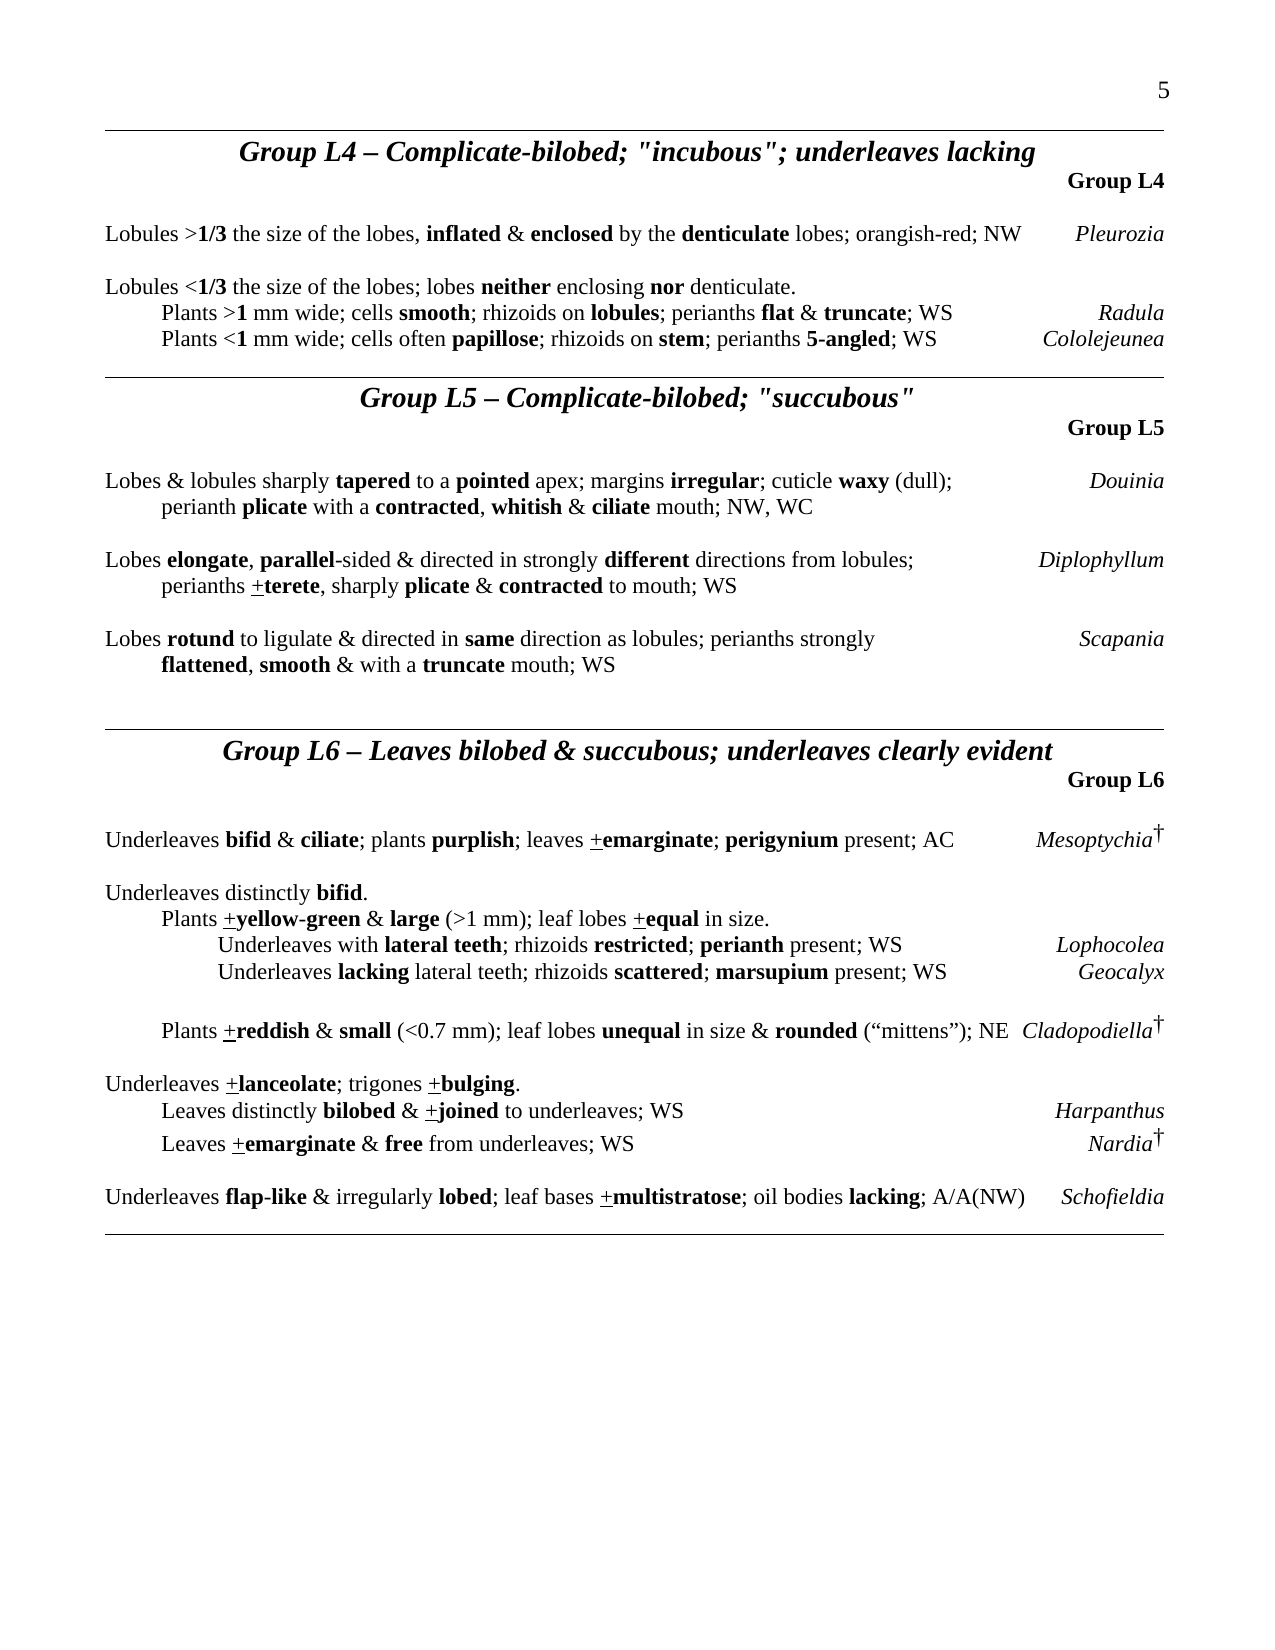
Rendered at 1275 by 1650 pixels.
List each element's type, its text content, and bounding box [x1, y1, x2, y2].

text Plants +yellow-green & large (>1 mm); leaf lobes +equal in size. [105, 905, 1170, 931]
text Group L4 – Complicate-bilobed; "incubous"; underleaves lacking [105, 134, 1170, 167]
text Group L6 [105, 766, 1170, 793]
text Group L5 – Complicate-bilobed; "succubous" [105, 381, 1170, 414]
text Plants >1 mm wide; cells smooth; rhizoids on lobules; perianths flat & truncate; WS Radula [105, 299, 1170, 325]
text Underleaves lacking lateral teeth; rhizoids scattered; marsupium present; WS Geocalyx [105, 958, 1170, 984]
text Group L6 – Leaves bilobed & succubous; underleaves clearly evident [105, 733, 1170, 766]
text Leaves distinctly bilobed & +joined to underleaves; WS Harpanthus [105, 1097, 1170, 1123]
text Group L5 [105, 414, 1170, 440]
text Underleaves flap-like & irregularly lobed; leaf bases +multistratose; oil bodies lacking; A/A(NW) Schofieldia [105, 1183, 1170, 1209]
text Underleaves +lanceolate; trigones +bulging. [105, 1070, 1170, 1097]
text Lobes & lobules sharply tapered to a pointed apex; margins irregular; cuticle waxy (dull); Douinia [105, 467, 1170, 493]
text Underleaves bifid & ciliate; plants purplish; leaves +emarginate; perigynium present; AC Mesoptychia† [105, 819, 1170, 852]
text perianth plicate with a contracted, whitish & ciliate mouth; NW, WC [105, 493, 1170, 519]
text Underleaves with lateral teeth; rhizoids restricted; perianth present; WS Lophocolea [105, 931, 1170, 958]
text Lobules <1/3 the size of the lobes; lobes neither enclosing nor denticulate. [105, 273, 1170, 299]
text Lobes elongate, parallel-sided & directed in strongly different directions from lobules; Diplophyllum [105, 546, 1170, 572]
text perianths +terete, sharply plicate & contracted to mouth; WS [105, 572, 1170, 598]
text Group L4 [105, 167, 1170, 194]
text flattened, smooth & with a truncate mouth; WS [105, 651, 1170, 678]
text Leaves +emarginate & free from underleaves; WS Nardia† [105, 1123, 1170, 1156]
text Lobules >1/3 the size of the lobes, inflated & enclosed by the denticulate lobes; orangish-red; NW Pleurozia [105, 220, 1170, 246]
text Underleaves distinctly bifid. [105, 879, 1170, 905]
text Plants +reddish & small (<0.7 mm); leaf lobes unequal in size & rounded (“mittens”); NE Cladopodiella† [105, 1011, 1170, 1044]
text Lobes rotund to ligulate & directed in same direction as lobules; perianths strongly Scapania [105, 625, 1170, 651]
text Plants <1 mm wide; cells often papillose; rhizoids on stem; perianths 5-angled; WS Cololejeunea [105, 325, 1170, 352]
